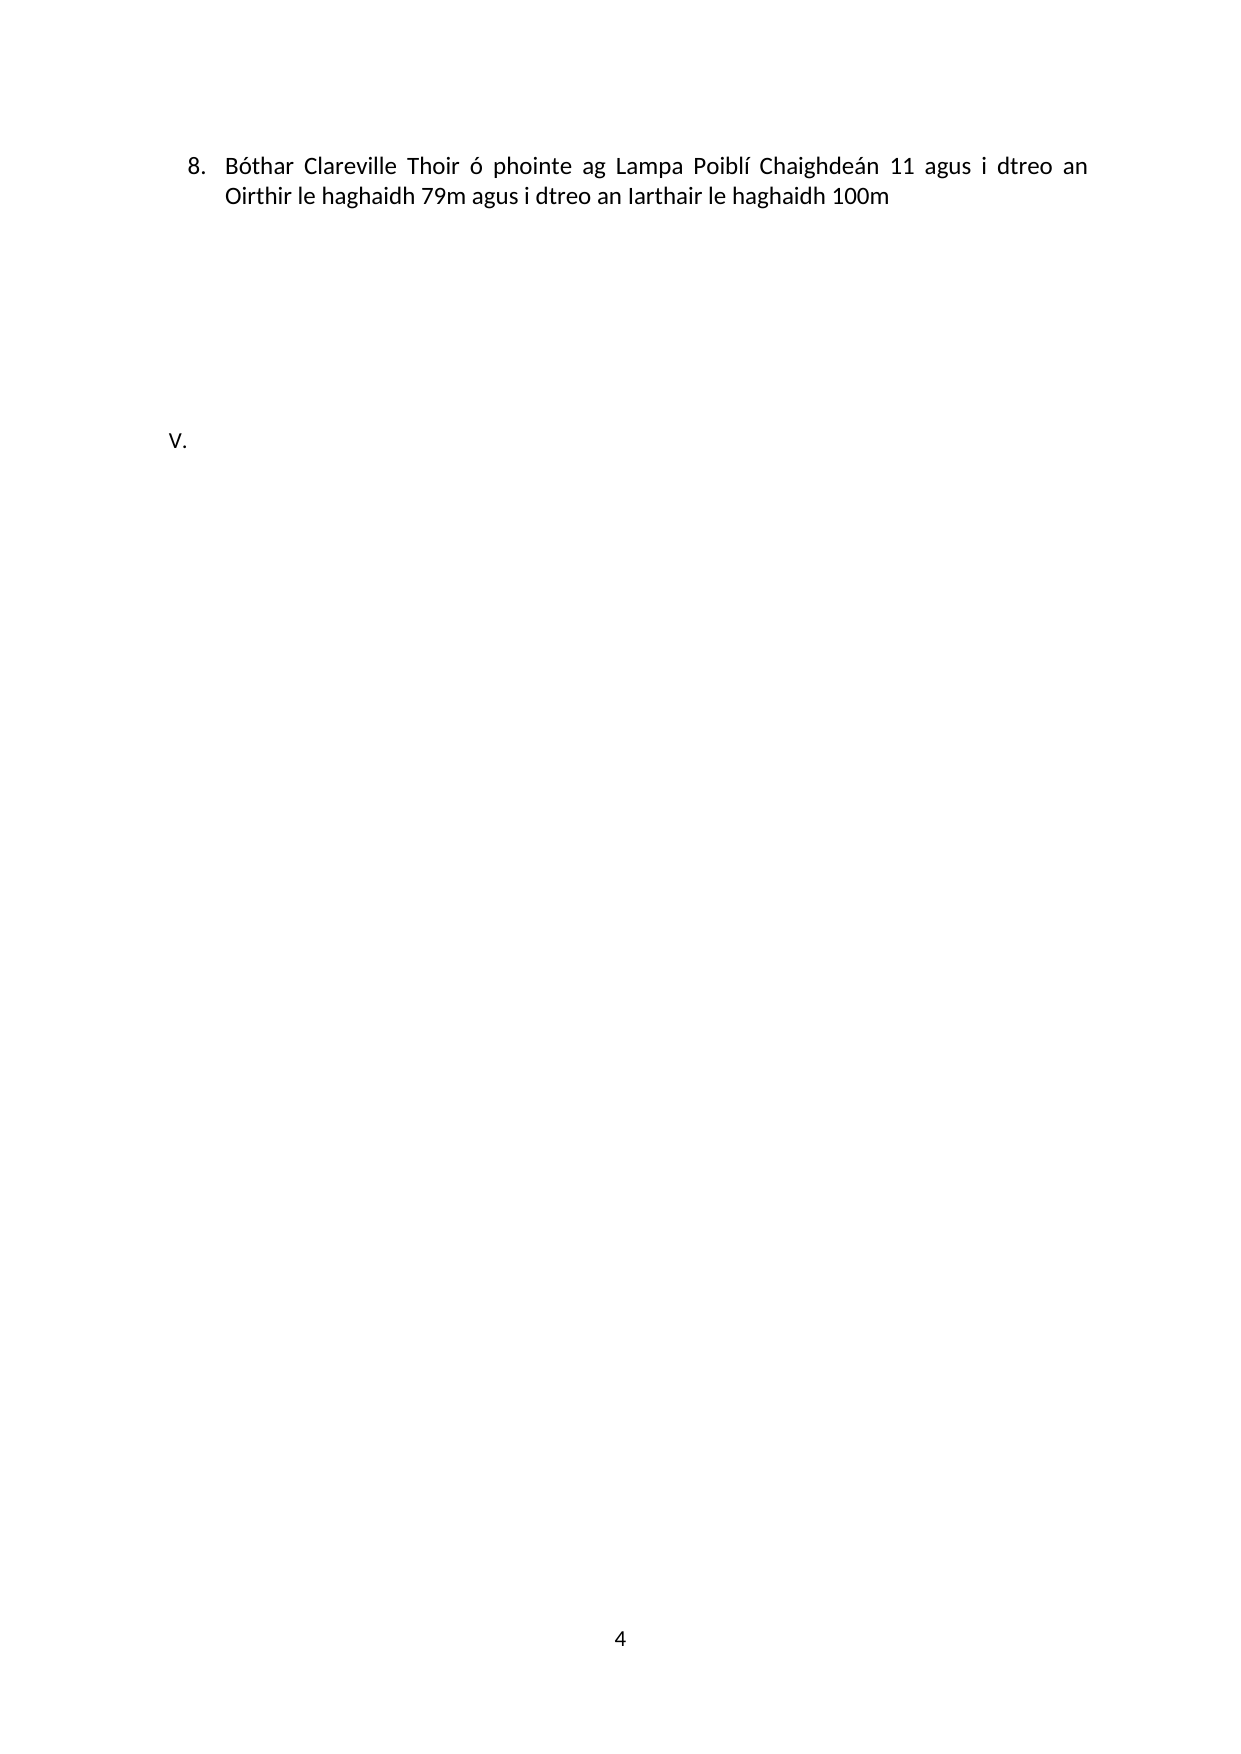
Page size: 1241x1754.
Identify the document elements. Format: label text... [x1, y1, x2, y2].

list Bóthar Clareville Thoir ó phointe ag Lampa Poiblí Chaighdeán 11 agus i dtreo an Oirthir le haghaidh 79m agus i dtreo an Iarthair le haghaidh 100m [187, 150, 1090, 211]
